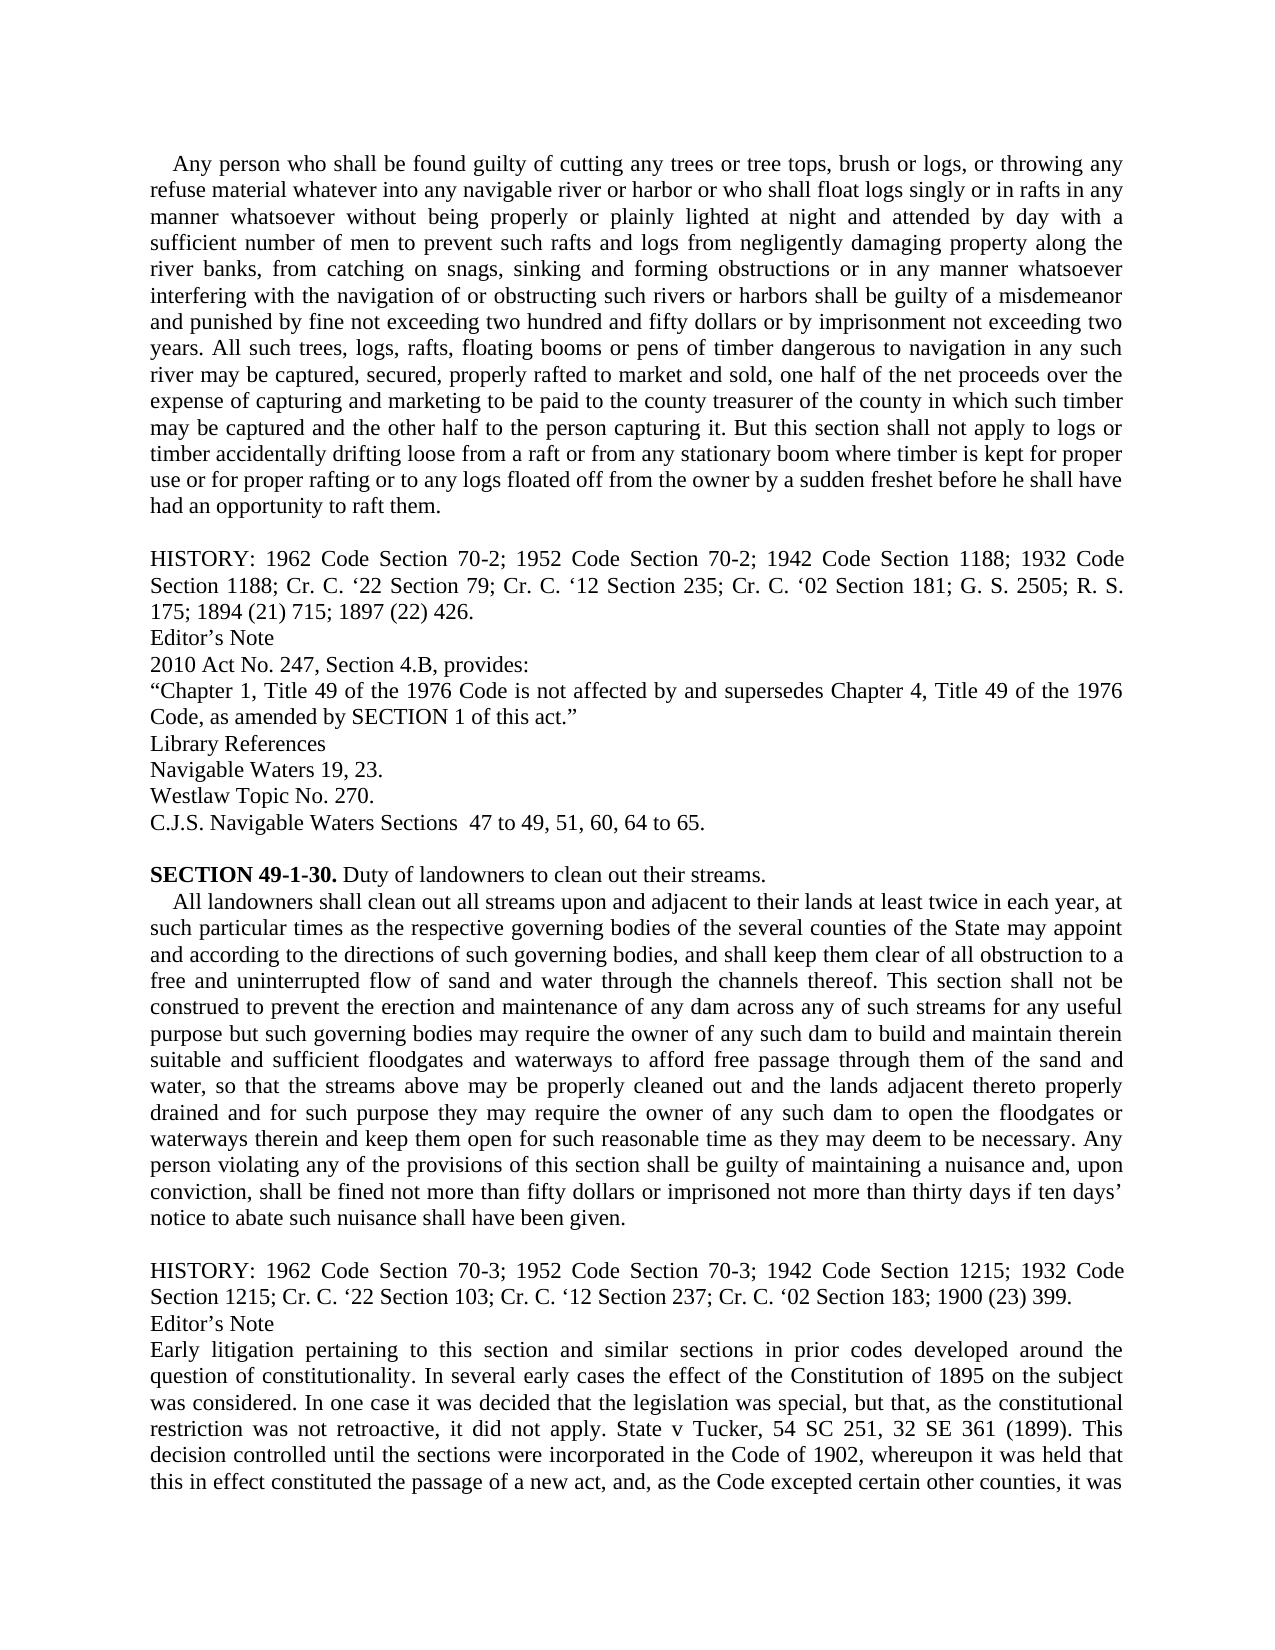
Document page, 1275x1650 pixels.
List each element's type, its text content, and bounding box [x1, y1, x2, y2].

text Westlaw Topic No. 270. [150, 782, 1125, 809]
text SECTION 49-1-30. Duty of landowners to clean out their streams. [150, 862, 1125, 888]
text HISTORY: 1962 Code Section 70-2; 1952 Code Section 70-2; 1942 Code Section 1188; 1932 Code Section 1188; Cr. C. ‘22 Section 79; Cr. C. ‘12 Section 235; Cr. C. ‘02 Section 181; G. S. 2505; R. S. 175; 1894 (21) 715; 1897 (22) 426. [150, 545, 1125, 624]
text All landowners shall clean out all streams upon and adjacent to their lands at least twice in each year, at such particular times as the respective governing bodies of the several counties of the State may appoint and according to the directions of such governing bodies, and shall keep them clear of all obstruction to a free and uninterrupted flow of sand and water through the channels thereof. This section shall not be construed to prevent the erection and maintenance of any dam across any of such streams for any useful purpose but such governing bodies may require the owner of any such dam to build and maintain therein suitable and sufficient floodgates and waterways to afford free passage through them of the sand and water, so that the streams above may be properly cleaned out and the lands adjacent thereto properly drained and for such purpose they may require the owner of any such dam to open the floodgates or waterways therein and keep them open for such reasonable time as they may deem to be necessary. Any person violating any of the provisions of this section shall be guilty of maintaining a nuisance and, upon conviction, shall be fined not more than fifty dollars or imprisoned not more than thirty days if ten days’ notice to abate such nuisance shall have been given. [150, 888, 1125, 1231]
text “Chapter 1, Title 49 of the 1976 Code is not affected by and supersedes Chapter 4, Title 49 of the 1976 Code, as amended by SECTION 1 of this act.” [150, 677, 1125, 730]
text Any person who shall be found guilty of cutting any trees or tree tops, brush or logs, or throwing any refuse material whatever into any navigable river or harbor or who shall float logs singly or in rafts in any manner whatsoever without being properly or plainly lighted at night and attended by day with a sufficient number of men to prevent such rafts and logs from negligently damaging property along the river banks, from catching on snags, sinking and forming obstructions or in any manner whatsoever interfering with the navigation of or obstructing such rivers or harbors shall be guilty of a misdemeanor and punished by fine not exceeding two hundred and fifty dollars or by imprisonment not exceeding two years. All such trees, logs, rafts, floating booms or pens of timber dangerous to navigation in any such river may be captured, secured, properly rafted to market and sold, one half of the net proceeds over the expense of capturing and marketing to be paid to the county treasurer of the county in which such timber may be captured and the other half to the person capturing it. But this section shall not apply to logs or timber accidentally drifting loose from a raft or from any stationary boom where timber is kept for proper use or for proper rafting or to any logs floated off from the owner by a sudden freshet before he shall have had an opportunity to raft them. [150, 150, 1125, 519]
text Editor’s Note [150, 1309, 1125, 1336]
text Navigable Waters 19, 23. [150, 756, 1125, 782]
text 2010 Act No. 247, Section 4.B, provides: [150, 651, 1125, 677]
text C.J.S. Navigable Waters Sections 47 to 49, 51, 60, 64 to 65. [150, 809, 1125, 835]
text HISTORY: 1962 Code Section 70-3; 1952 Code Section 70-3; 1942 Code Section 1215; 1932 Code Section 1215; Cr. C. ‘22 Section 103; Cr. C. ‘12 Section 237; Cr. C. ‘02 Section 183; 1900 (23) 399. [150, 1257, 1125, 1309]
text Editor’s Note [150, 624, 1125, 651]
text Library References [150, 730, 1125, 756]
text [150, 1336, 1125, 1494]
